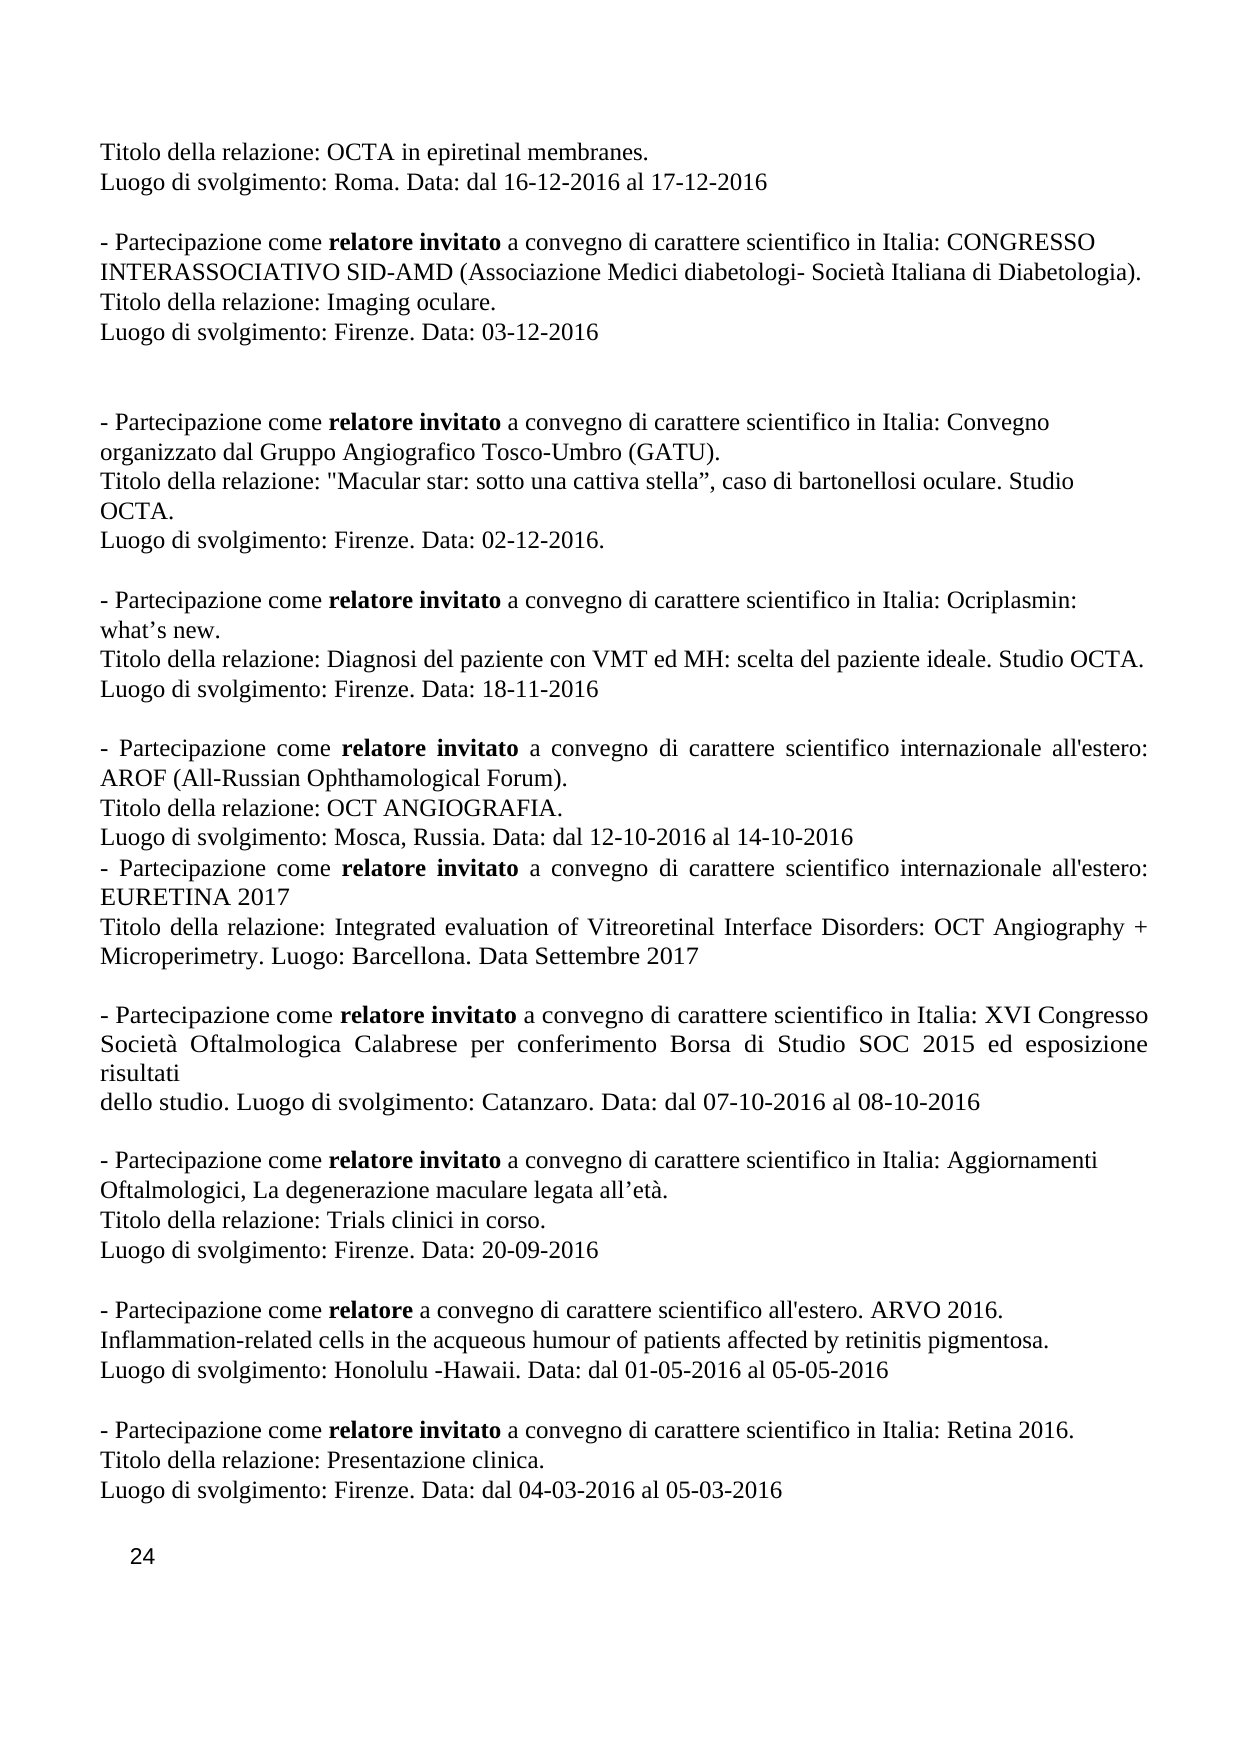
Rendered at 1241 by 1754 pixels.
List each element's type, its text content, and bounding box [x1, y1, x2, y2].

text Luogo di svolgimento: Firenze. Data: 03-12-2016 [100, 317, 1149, 346]
text Titolo della relazione: OCT ANGIOGRAFIA. [100, 793, 1149, 821]
text Titolo della relazione: Trials clinici in corso. [100, 1205, 1149, 1234]
text Titolo della relazione: Integrated evaluation of Vitreoretinal Interface Disorders: OCT Angiography + Microperimetry. Luogo: Barcellona. Data Settembre 2017 [100, 912, 1149, 970]
text Luogo di svolgimento: Honolulu -Hawaii. Data: dal 01-05-2016 al 05-05-2016 [100, 1355, 1149, 1384]
text OCTA. [100, 496, 1149, 525]
text Luogo di svolgimento: Roma. Data: dal 16-12-2016 al 17-12-2016 [100, 167, 1149, 196]
text Società Oftalmologica Calabrese per conferimento Borsa di Studio SOC 2015 ed esposizione risultati [100, 1029, 1149, 1087]
text - Partecipazione come relatore invitato a convegno di carattere scientifico in Italia: Retina 2016. [100, 1415, 1149, 1444]
text Luogo di svolgimento: Firenze. Data: dal 04-03-2016 al 05-03-2016 [100, 1475, 1149, 1504]
text - Partecipazione come relatore invitato a convegno di carattere scientifico in Italia: Convegno [100, 407, 1149, 436]
text Titolo della relazione: "Macular star: sotto una cattiva stella”, caso di bartonellosi oculare. Studio [100, 466, 1149, 495]
text - Partecipazione come relatore invitato a convegno di carattere scientifico in Italia: Ocriplasmin: [100, 585, 1149, 614]
text Luogo di svolgimento: Firenze. Data: 18-11-2016 [100, 674, 1149, 703]
text Luogo di svolgimento: Mosca, Russia. Data: dal 12-10-2016 al 14-10-2016 [100, 822, 1149, 851]
text Luogo di svolgimento: Firenze. Data: 02-12-2016. [100, 526, 1149, 554]
text Titolo della relazione: Diagnosi del paziente con VMT ed MH: scelta del paziente ideale. Studio OCTA. [100, 644, 1149, 673]
text Luogo di svolgimento: Firenze. Data: 20-09-2016 [100, 1235, 1149, 1264]
text - Partecipazione come relatore invitato a convegno di carattere scientifico in Italia: Aggiornamenti [100, 1145, 1149, 1174]
text what’s new. [100, 615, 1149, 643]
text dello studio. Luogo di svolgimento: Catanzaro. Data: dal 07-10-2016 al 08-10-2016 [100, 1087, 1149, 1116]
text Titolo della relazione: Presentazione clinica. [100, 1445, 1149, 1474]
text organizzato dal Gruppo Angiografico Tosco-Umbro (GATU). [100, 437, 1149, 465]
text - Partecipazione come relatore invitato a convegno di carattere scientifico in Italia: XVI Congresso [100, 1001, 1149, 1029]
text INTERASSOCIATIVO SID-AMD (Associazione Medici diabetologi- Società Italiana di Diabetologia). [100, 257, 1149, 286]
text - Partecipazione come relatore a convegno di carattere scientifico all'estero. ARVO 2016. [100, 1295, 1149, 1324]
text Titolo della relazione: Imaging oculare. [100, 287, 1149, 316]
text - Partecipazione come relatore invitato a convegno di carattere scientifico internazionale all'estero: AROF (All-Russian Ophthamological Forum). [100, 733, 1149, 792]
text Inflammation-related cells in the acqueous humour of patients affected by retinitis pigmentosa. [100, 1325, 1149, 1354]
text Oftalmologici, La degenerazione maculare legata all’età. [100, 1175, 1149, 1204]
text - Partecipazione come relatore invitato a convegno di carattere scientifico in Italia: CONGRESSO [100, 227, 1149, 256]
text - Partecipazione come relatore invitato a convegno di carattere scientifico internazionale all'estero: EURETINA 2017 [100, 853, 1149, 911]
text Titolo della relazione: OCTA in epiretinal membranes. [100, 137, 1149, 166]
